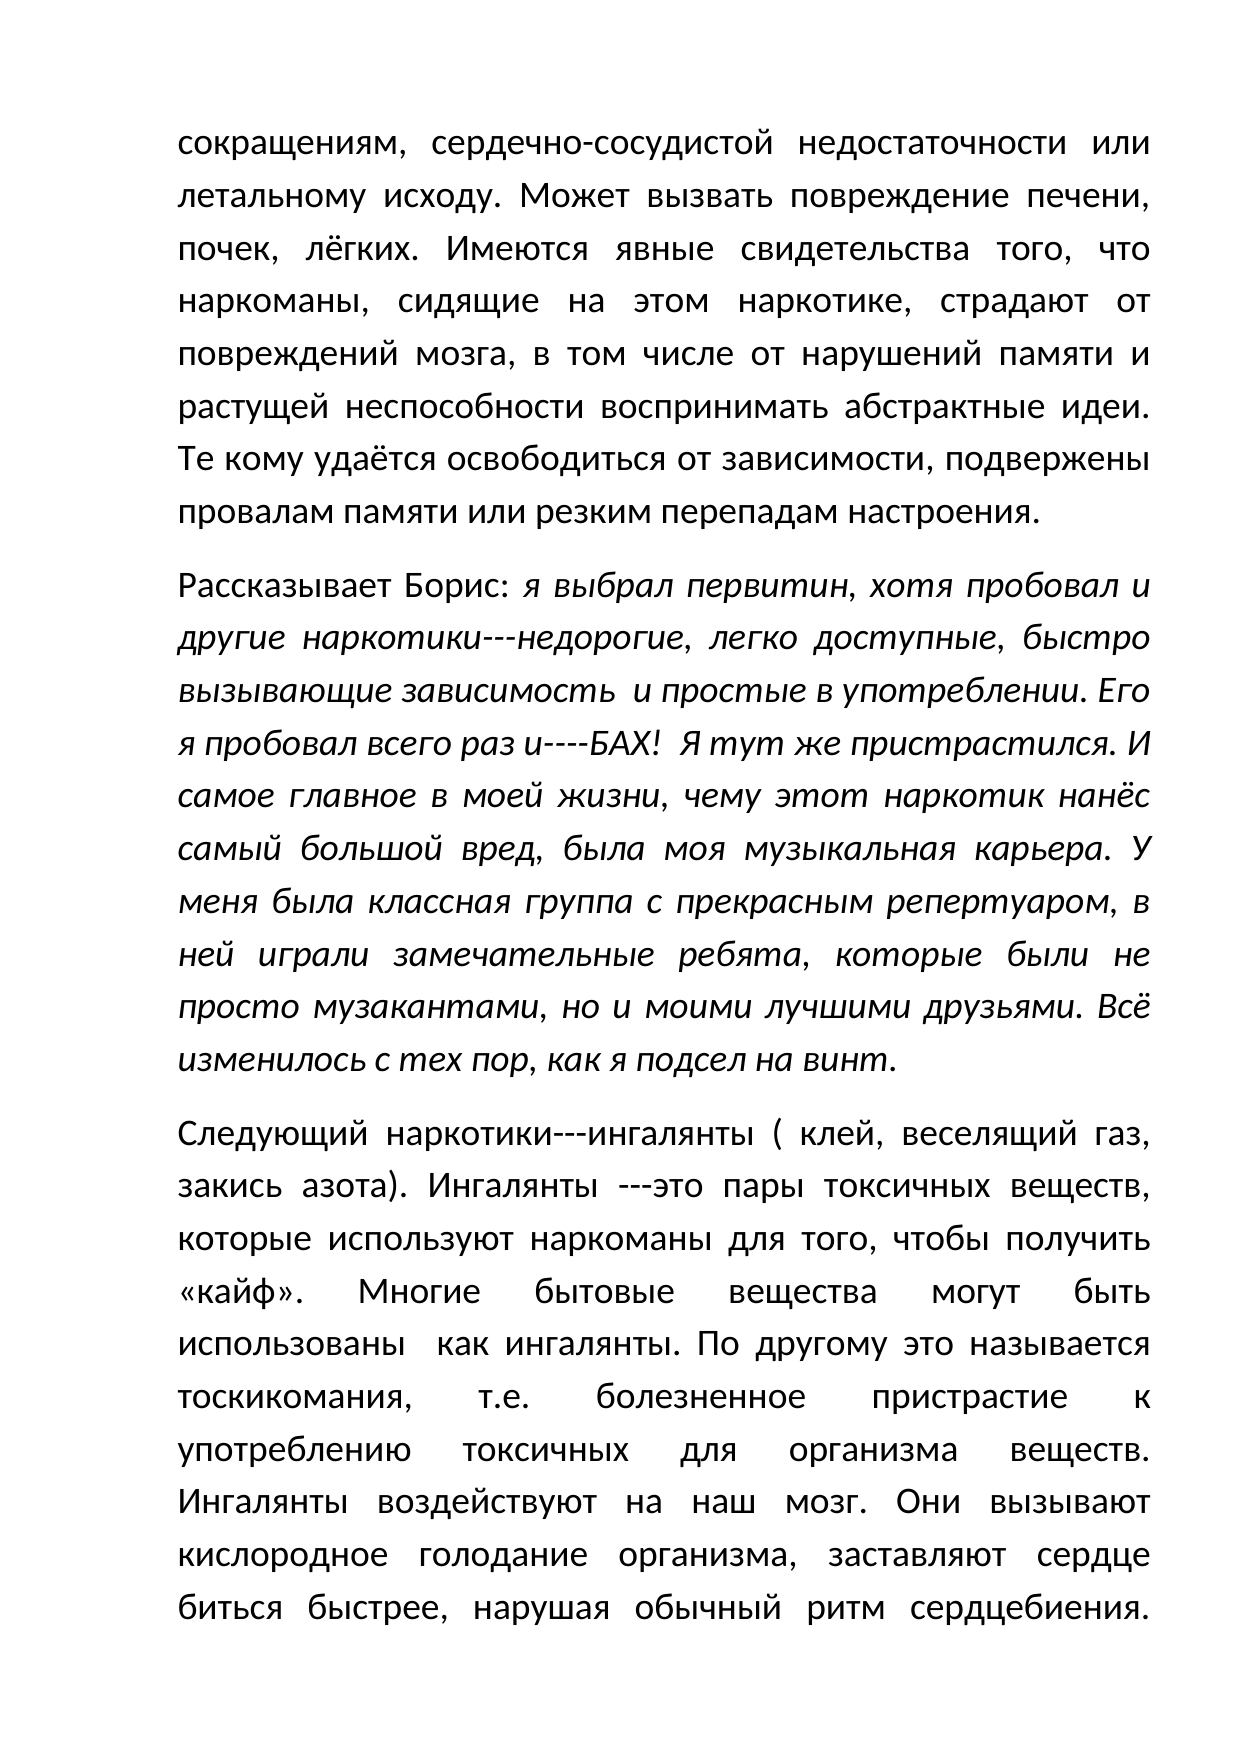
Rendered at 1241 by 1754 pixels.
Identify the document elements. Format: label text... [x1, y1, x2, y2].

text Рассказывает Борис: я выбрал первитин, хотя пробовал и другие наркотики---недорогие, легко доступные, быстро вызывающие зависимость и простые в употреблении. Его я пробовал всего раз и----БАХ! Я тут же пристрастился. И самое главное в моей жизни, чему этот наркотик нанёс самый большой вред, была моя музыкальная карьера. У меня была классная группа с прекрасным репертуаром, в ней играли замечательные ребята, которые были не просто музакантами, но и моими лучшими друзьями. Всё изменилось с тех пор, как я подсел на винт. [177, 561, 1152, 1081]
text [177, 118, 1152, 533]
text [177, 1108, 1152, 1629]
